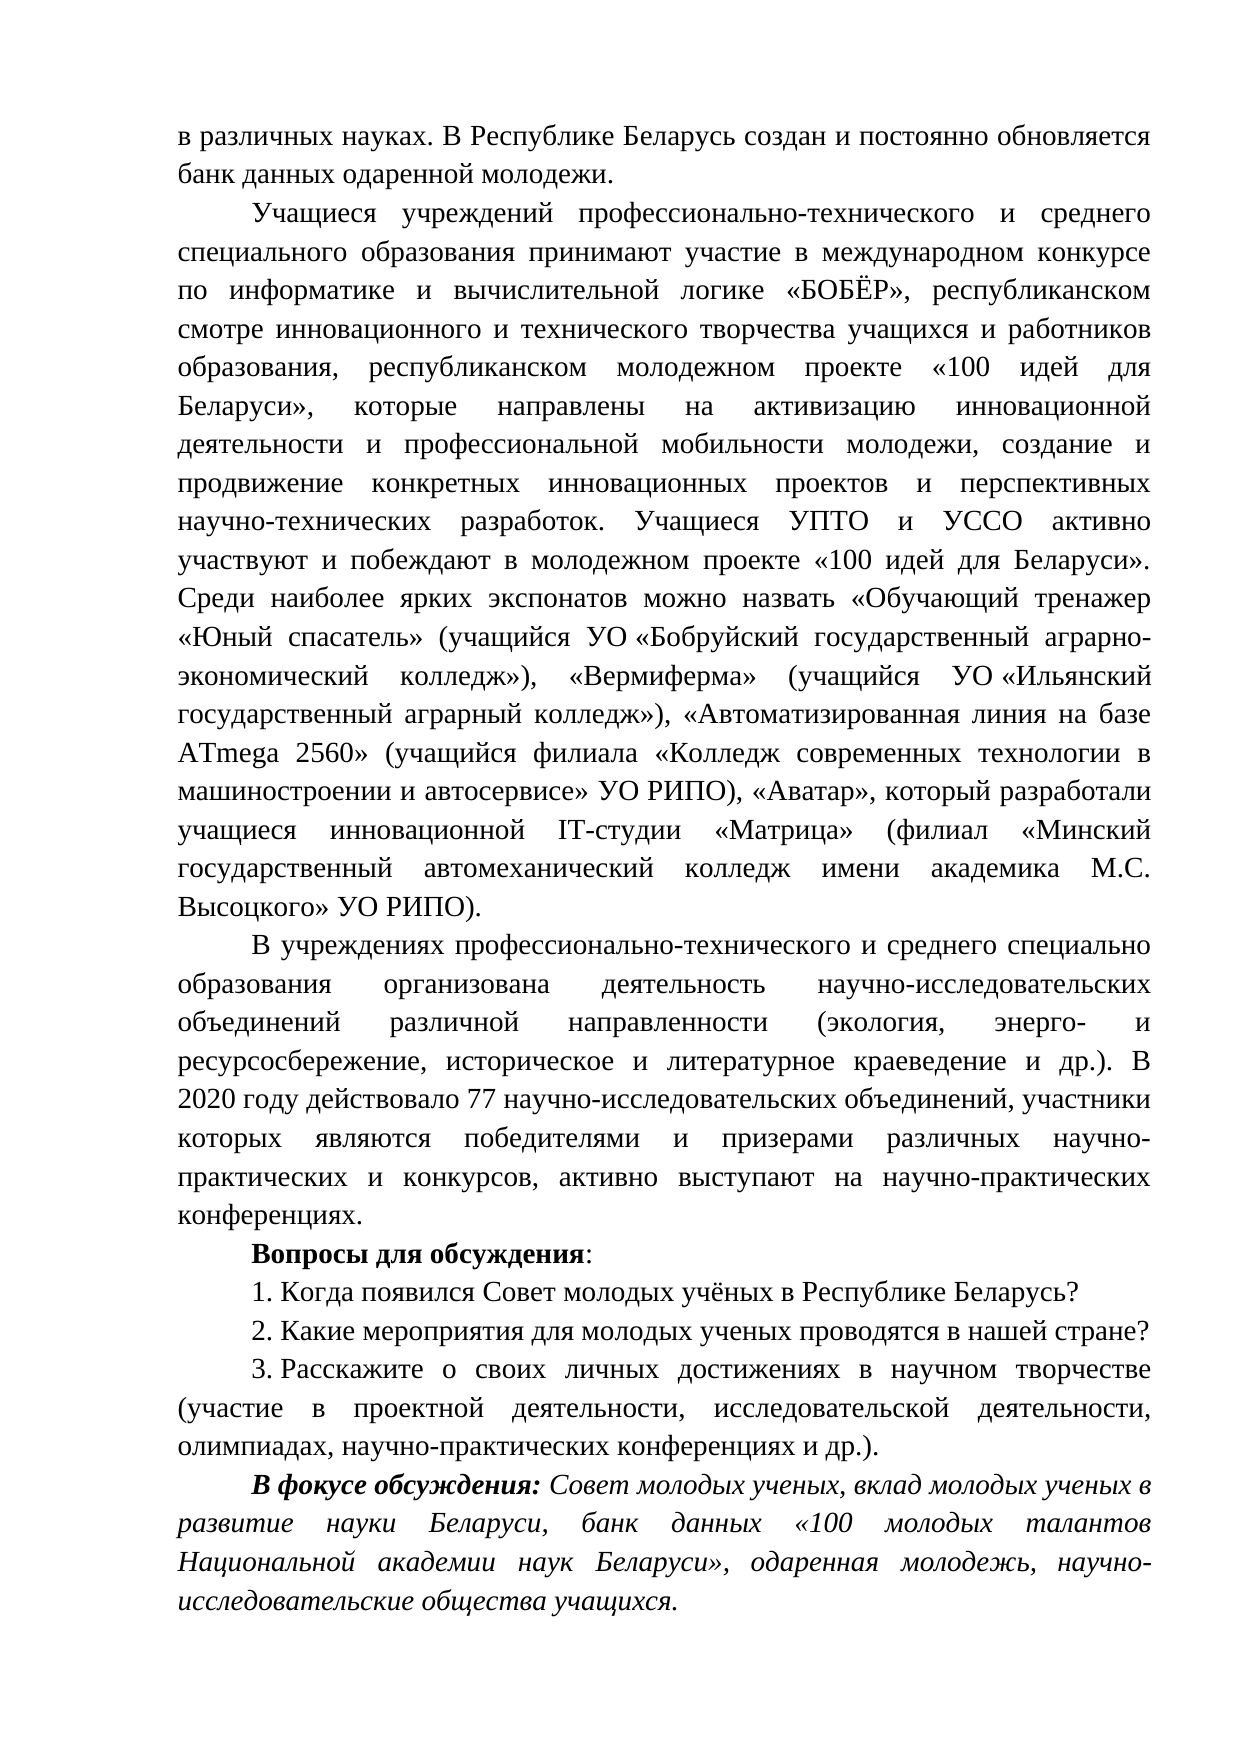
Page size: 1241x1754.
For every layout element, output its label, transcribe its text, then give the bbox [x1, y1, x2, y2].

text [177, 118, 1152, 190]
text 1. Когда появился Совет молодых учёных в Республике Беларусь? [177, 1274, 1152, 1308]
text 3. Расскажите о своих личных достижениях в научном творчестве (участие в проектной деятельности, исследовательской деятельности, олимпиадах, научно-практических конференциях и др.). [177, 1351, 1152, 1462]
text В фокусе обсуждения: Совет молодых ученых, вклад молодых ученых в развитие науки Беларуси, банк данных «100 молодых талантов Национальной академии наук Беларуси», одаренная молодежь, научно-исследовательские общества учащихся. [177, 1467, 1152, 1616]
text Вопросы для обсуждения: [177, 1236, 1152, 1269]
text Учащиеся учреждений профессионально-технического и среднего специального образования принимают участие в международном конкурсе по информатике и вычислительной логике «БОБЁР», республиканском смотре инновационного и технического творчества учащихся и работников образования, республиканском молодежном проекте «100 идей для Беларуси», которые направлены на активизацию инновационной деятельности и профессиональной мобильности молодежи, создание и продвижение конкретных инновационных проектов и перспективных научно-технических разработок. Учащиеся УПТО и УССО активно участвуют и побеждают в молодежном проекте «100 идей для Беларуси». Среди наиболее ярких экспонатов можно назвать «Обучающий тренажер «Юный спасатель» (учащийся УО «Бобруйский государственный аграрно-экономический колледж»), «Вермиферма» (учащийся УО «Ильянский государственный аграрный колледж»), «Автоматизированная линия на базе ATmega 2560» (учащийся филиала «Колледж современных технологии в машиностроении и автосервисе» УО РИПО), «Аватар», который разработали учащиеся инновационной IT-студии «Матрица» (филиал «Минский государственный автомеханический колледж имени академика М.С. Высоцкого» УО РИПО). [177, 195, 1152, 922]
text 2. Какие мероприятия для молодых ученых проводятся в нашей стране? [177, 1313, 1152, 1346]
text В учреждениях профессионально-технического и среднего специально образования организована деятельность научно-исследовательских объединений различной направленности (экология, энерго- и ресурсосбережение, историческое и литературное краеведение и др.). В 2020 году действовало 77 научно-исследовательских объединений, участники которых являются победителями и призерами различных научно-практических и конкурсов, активно выступают на научно-практических конференциях. [177, 927, 1152, 1231]
